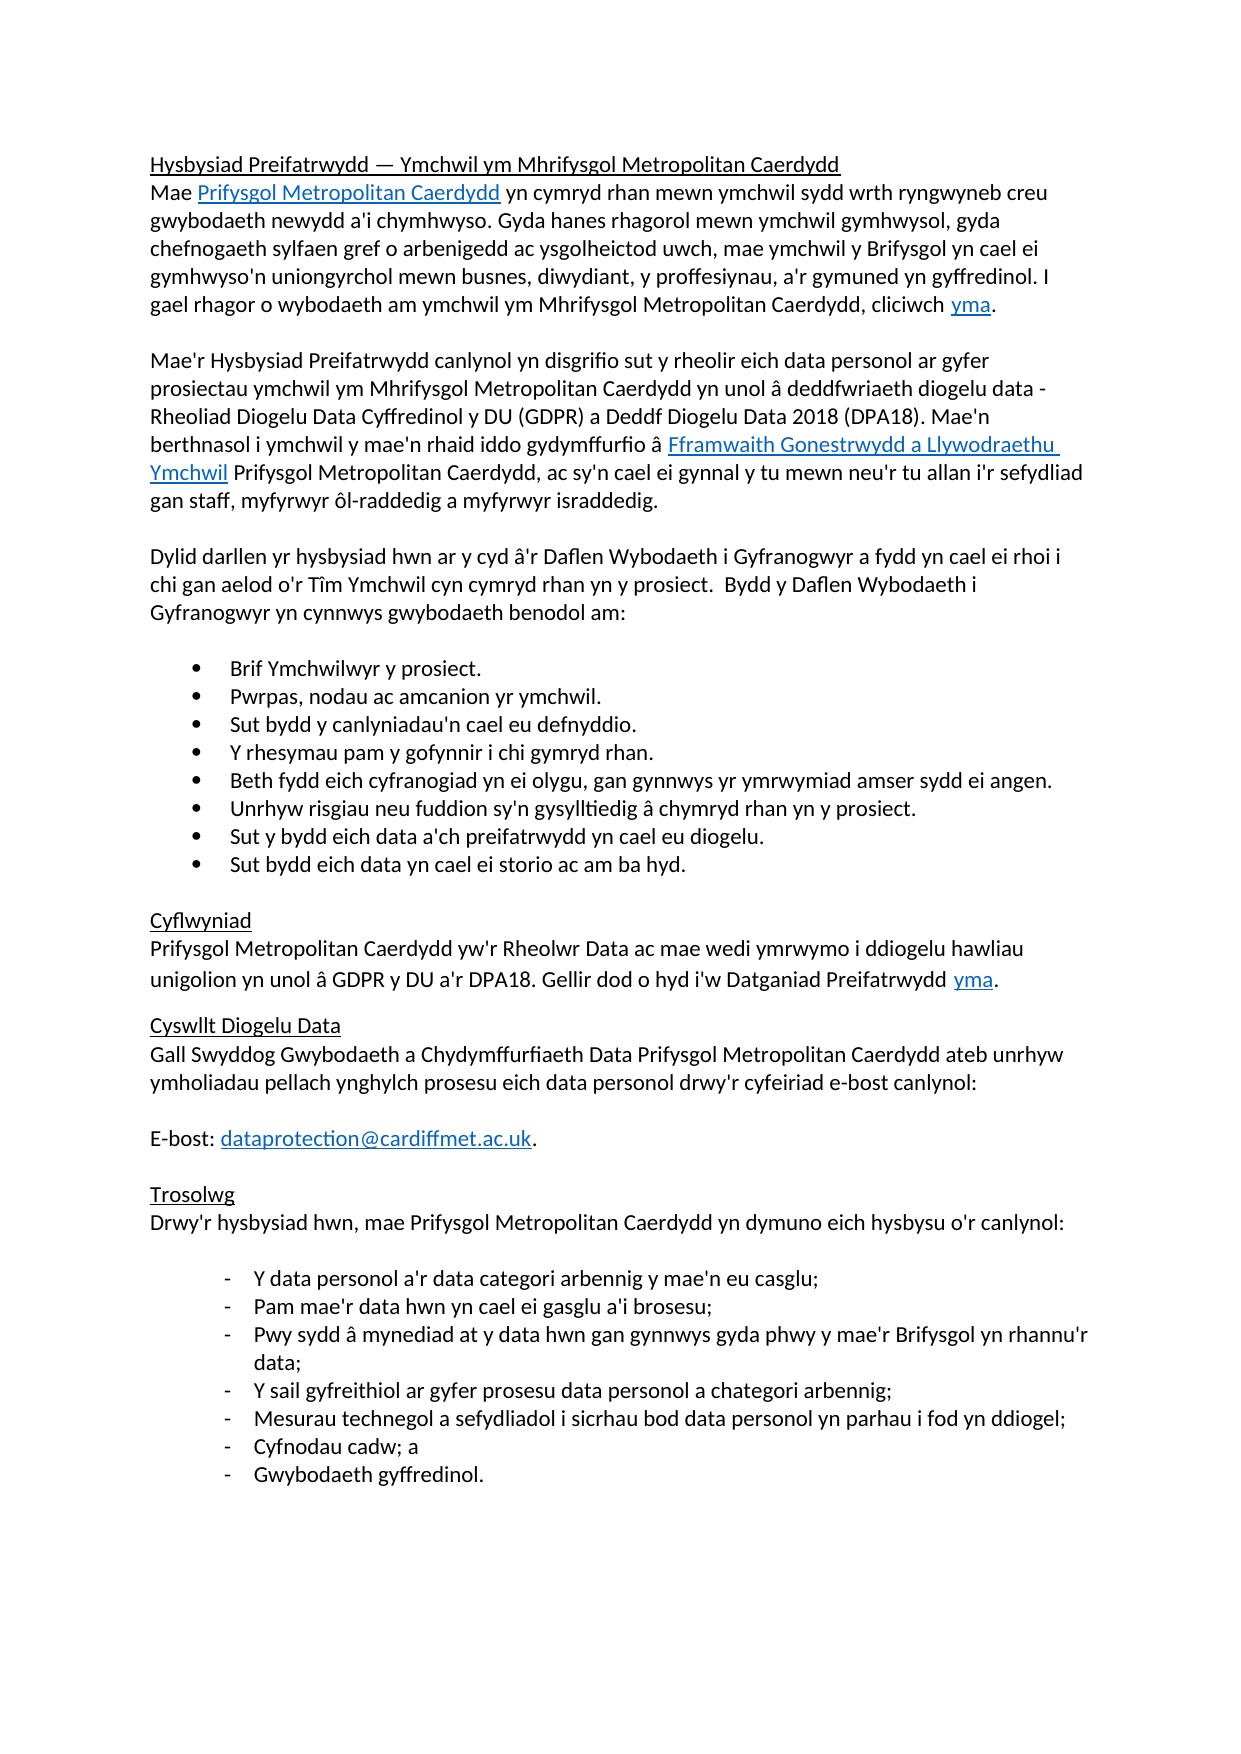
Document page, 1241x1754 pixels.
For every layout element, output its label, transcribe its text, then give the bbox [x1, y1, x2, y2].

list Mesurau technegol a sefydliadol i sicrhau bod data personol yn parhau i fod yn ddiogel; [224, 1404, 1090, 1432]
text Hysbysiad Preifatrwydd — Ymchwil ym Mhrifysgol Metropolitan Caerdydd [150, 150, 1090, 178]
text Cyflwyniad [150, 907, 1090, 934]
list Y sail gyfreithiol ar gyfer prosesu data personol a chategori arbennig; [224, 1376, 1090, 1404]
list Unrhyw risgiau neu fuddion sy'n gysylltiedig â chymryd rhan yn y prosiect. [192, 794, 1090, 822]
list Pam mae'r data hwn yn cael ei gasglu a'i brosesu; [224, 1292, 1090, 1320]
list Brif Ymchwilwyr y prosiect. [192, 654, 1090, 682]
text Trosolwg [150, 1180, 1090, 1208]
list Beth fydd eich cyfranogiad yn ei olygu, gan gynnwys yr ymrwymiad amser sydd ei angen. [192, 766, 1090, 794]
list Gwybodaeth gyffredinol. [224, 1460, 1090, 1488]
text Prifysgol Metropolitan Caerdydd yw'r Rheolwr Data ac mae wedi ymrwymo i ddiogelu hawliau unigolion yn unol â GDPR y DU a'r DPA18. Gellir dod o hyd i'w Datganiad Preifatrwydd yma. [150, 934, 1090, 993]
text Cyswllt Diogelu Data [150, 1012, 1090, 1040]
list Y data personol a'r data categori arbennig y mae'n eu casglu; [224, 1264, 1090, 1292]
text Mae'r Hysbysiad Preifatrwydd canlynol yn disgrifio sut y rheolir eich data personol ar gyfer prosiectau ymchwil ym Mhrifysgol Metropolitan Caerdydd yn unol â deddfwriaeth diogelu data - Rheoliad Diogelu Data Cyffredinol y DU (GDPR) a Deddf Diogelu Data 2018 (DPA18). Mae'n berthnasol i ymchwil y mae'n rhaid iddo gydymffurfio â Fframwaith Gonestrwydd a Llywodraethu Ymchwil Prifysgol Metropolitan Caerdydd, ac sy'n cael ei gynnal y tu mewn neu'r tu allan i'r sefydliad gan staff, myfyrwyr ôl-raddedig a myfyrwyr israddedig. [150, 346, 1090, 514]
list Sut y bydd eich data a'ch preifatrwydd yn cael eu diogelu. [192, 822, 1090, 851]
text Drwy'r hysbysiad hwn, mae Prifysgol Metropolitan Caerdydd yn dymuno eich hysbysu o'r canlynol: [150, 1208, 1090, 1236]
list Pwrpas, nodau ac amcanion yr ymchwil. [192, 682, 1090, 710]
text E-bost: dataprotection@cardiffmet.ac.uk. [150, 1124, 1090, 1152]
list Pwy sydd â mynediad at y data hwn gan gynnwys gyda phwy y mae'r Brifysgol yn rhannu'r data; [224, 1320, 1090, 1376]
list Sut bydd y canlyniadau'n cael eu defnyddio. [192, 710, 1090, 738]
text Dylid darllen yr hysbysiad hwn ar y cyd â'r Daflen Wybodaeth i Gyfranogwyr a fydd yn cael ei rhoi i chi gan aelod o'r Tîm Ymchwil cyn cymryd rhan yn y prosiect. Bydd y Daflen Wybodaeth i Gyfranogwyr yn cynnwys gwybodaeth benodol am: [150, 542, 1090, 626]
list Y rhesymau pam y gofynnir i chi gymryd rhan. [192, 738, 1090, 766]
text Gall Swyddog Gwybodaeth a Chydymffurfiaeth Data Prifysgol Metropolitan Caerdydd ateb unrhyw ymholiadau pellach ynghylch prosesu eich data personol drwy'r cyfeiriad e-bost canlynol: [150, 1040, 1090, 1096]
text Mae Prifysgol Metropolitan Caerdydd yn cymryd rhan mewn ymchwil sydd wrth ryngwyneb creu gwybodaeth newydd a'i chymhwyso. Gyda hanes rhagorol mewn ymchwil gymhwysol, gyda chefnogaeth sylfaen gref o arbenigedd ac ysgolheictod uwch, mae ymchwil y Brifysgol yn cael ei gymhwyso'n uniongyrchol mewn busnes, diwydiant, y proffesiynau, a'r gymuned yn gyffredinol. I gael rhagor o wybodaeth am ymchwil ym Mhrifysgol Metropolitan Caerdydd, cliciwch yma. [150, 178, 1090, 318]
list Cyfnodau cadw; a [224, 1432, 1090, 1460]
list Sut bydd eich data yn cael ei storio ac am ba hyd. [192, 851, 1090, 878]
